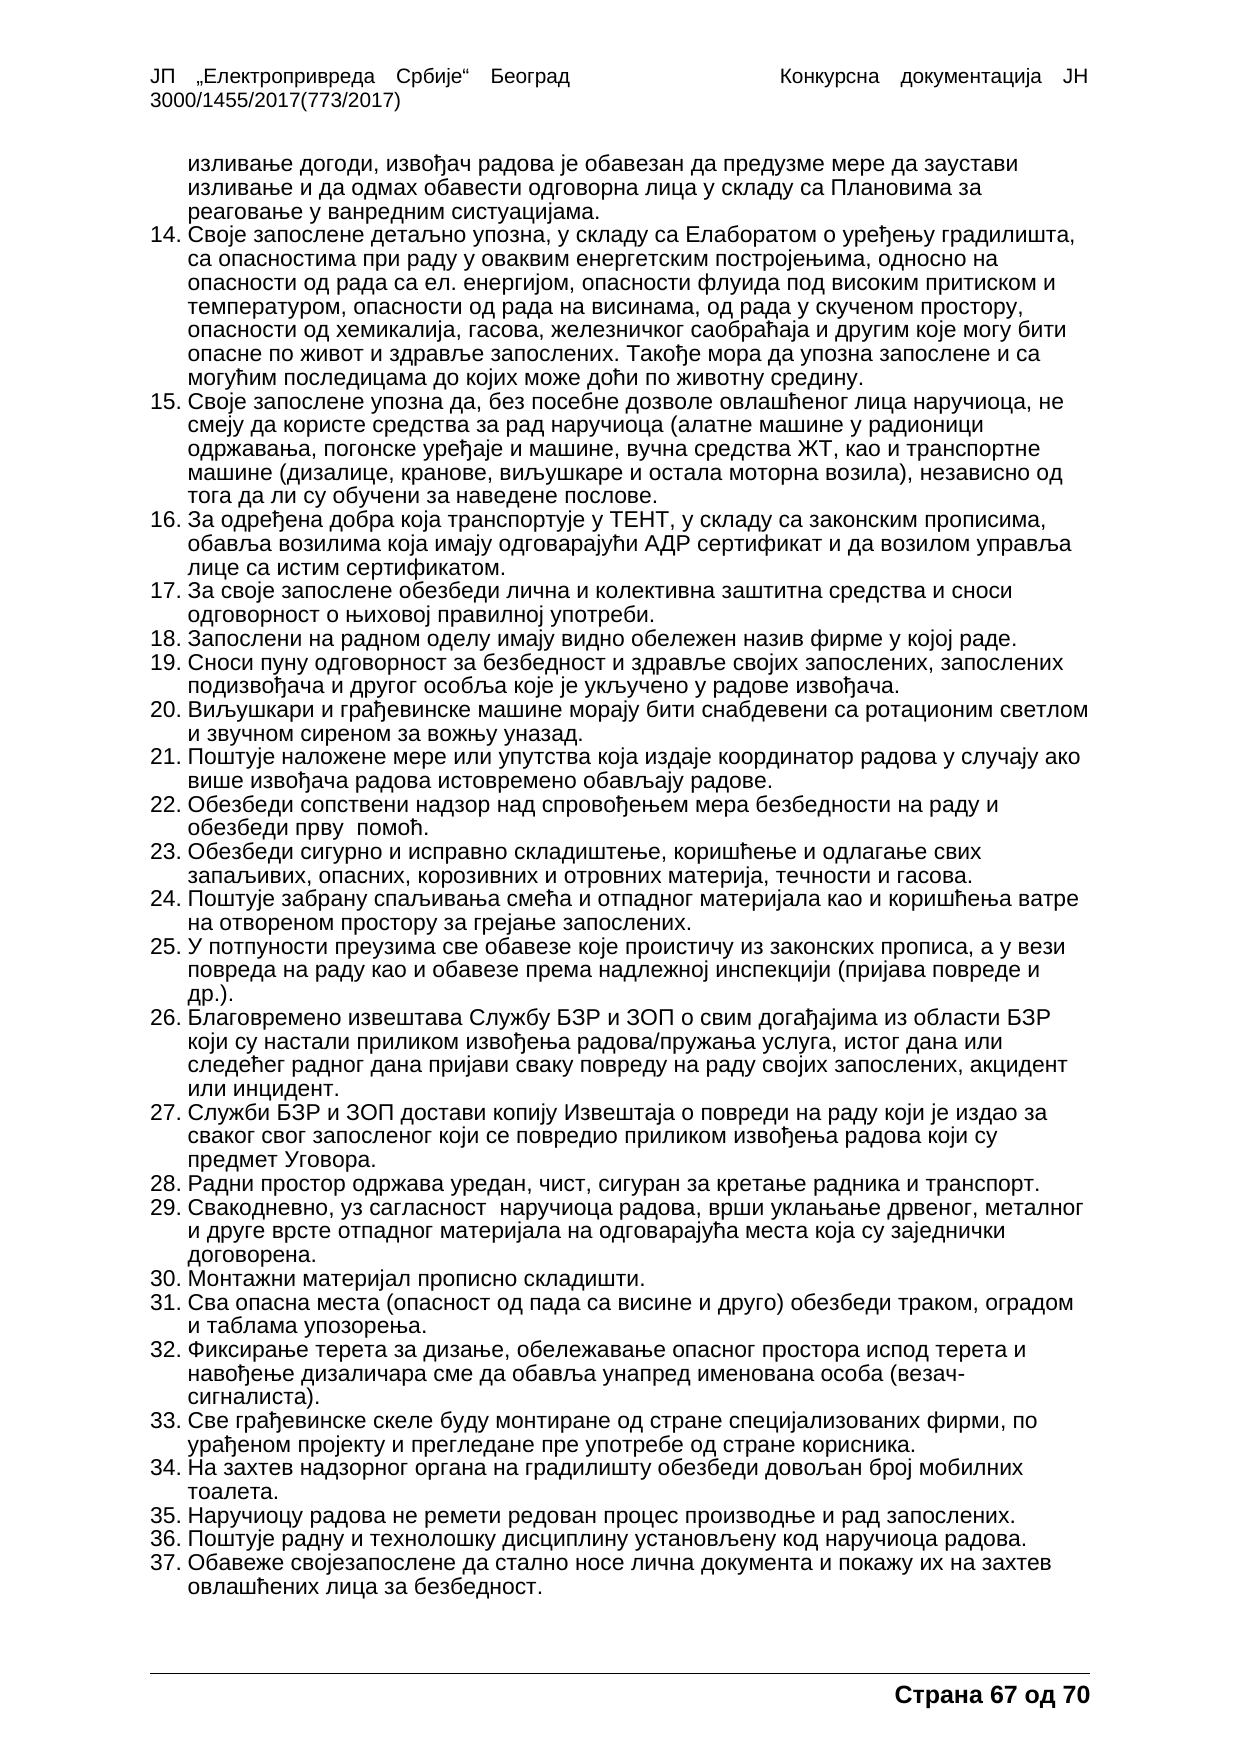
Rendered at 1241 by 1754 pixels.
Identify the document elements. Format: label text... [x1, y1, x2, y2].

list У потпуности преузима све обавезе које проистичу из законских прописа, а у вези повреда на раду као и обавезе према надлежној инспекцији (пријава повреде и др.). [150, 935, 1090, 1007]
list Наручиоцу радова не ремети редован процес производње и рад запослених. [150, 1504, 1090, 1528]
list Благовремено извештава Службу БЗР и ЗОП о свим догађајима из области БЗР који су настали приликом извођења радова/пружања услуга, истог дана или следећег радног дана пријави сваку повреду на раду својих запослених, акцидент или инцидент. [150, 1007, 1090, 1101]
list Своје запослене упозна да, без посебне дозволе овлашћеног лица наручиоца, не смеју да користе средства за рад наручиоца (алатне машине у радионици одржавања, погонске уређаје и машине, вучна средства ЖТ, као и транспортнe машинe (дизалице, кранове, виљушкаре и остала моторна возила), независно од тога да ли су обучени за наведене послове. [150, 390, 1090, 509]
list Служби БЗР и ЗОП достави копију Извештаја о повреди на раду који је издао за сваког свог запосленог који се повредио приликом извођења радова који су предмет Уговора. [150, 1101, 1090, 1173]
list Своје запослене детаљно упозна, у складу са Елаборатом о уређењу градилишта, са опасностима при раду у оваквим енергетским постројењима, односно на опасности од рада са ел. енергијом, опасности флуида под високим притиском и температуром, опасности од рада на висинама, од рада у скученом простору, опасности од хемикалија, гасова, железничког саобраћаја и другим које могу бити опасне по живот и здравље запослених. Такође мора да упозна запослене и са могућим последицама до којих може доћи по животну средину. [150, 224, 1090, 390]
list Свакодневно, уз сагласност наручиоца радова, врши уклањање дрвеног, металног и друге врсте отпадног материјала на одговарајућа места која су заједнички договорена. [150, 1196, 1090, 1267]
list За одређена добра која транспортује у ТЕНТ, у складу са законским прописима, обавља возилима која имају одговарајући АДР сертификат и да возилом управља лице са истим сертификатом. [150, 509, 1090, 580]
list Обезбеди сигурно и исправно складиштење, коришћење и одлагање свих запаљивих, опасних, корозивних и отровних материја, течности и гасова. [150, 841, 1090, 888]
list Радни простор одржава уредан, чист, сигуран за кретање радника и транспорт. [150, 1173, 1090, 1196]
list Виљушкари и грађевинске машине морају бити снабдевени са ротационим светлом и звучном сиреном за вожњу уназад. [150, 698, 1090, 746]
list Сва опасна места (опасност од пада са висине и друго) обезбеди траком, оградом и таблама упозорења. [150, 1291, 1090, 1338]
list Поштује радну и технолошку дисциплину установљену код наручиоца радова. [150, 1528, 1090, 1552]
list Поштује наложене мере или упутства која издаје координатор радова у случају ако више извођача радова истовремено обављају радове. [150, 746, 1090, 793]
list Монтажни материјал прописно складишти. [150, 1267, 1090, 1291]
list За своје запослене обезбеди лична и колективна заштитна средства и сноси одговорност о њиховој правилној употреби. [150, 580, 1090, 627]
list Фиксирање терета за дизање, обележавање опасног простора испод терета и навођење дизаличара сме да обавља унапред именована особа (везач-сигналиста). [150, 1338, 1090, 1409]
list Запослени на радном оделу имају видно обележен назив фирме у којој раде. [150, 627, 1090, 651]
list Обезбеди сопствени надзор над спровођењем мера безбедности на раду и обезбеди прву помоћ. [150, 793, 1090, 841]
list Сноси пуну одговорност за безбедност и здравље својих запослених, запослених подизвођача и другог особља које је укључено у радове извођача. [150, 651, 1090, 698]
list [150, 153, 1090, 224]
list На захтев надзорног органа на градилишту обезбеди довољан број мобилних тоалета. [150, 1457, 1090, 1504]
list Поштује забрану спаљивања смећа и отпадног материјала као и коришћења ватре на отвореном простору за грејање запослених. [150, 888, 1090, 935]
list Обавеже својезапослене да стално носе лична документа и покажу их на захтев овлашћених лица за безбедност. [150, 1552, 1090, 1599]
list Све грађевинске скеле буду монтиране од стране специјализованих фирми, по урађеном пројекту и прегледане пре употребе од стране корисника. [150, 1409, 1090, 1457]
